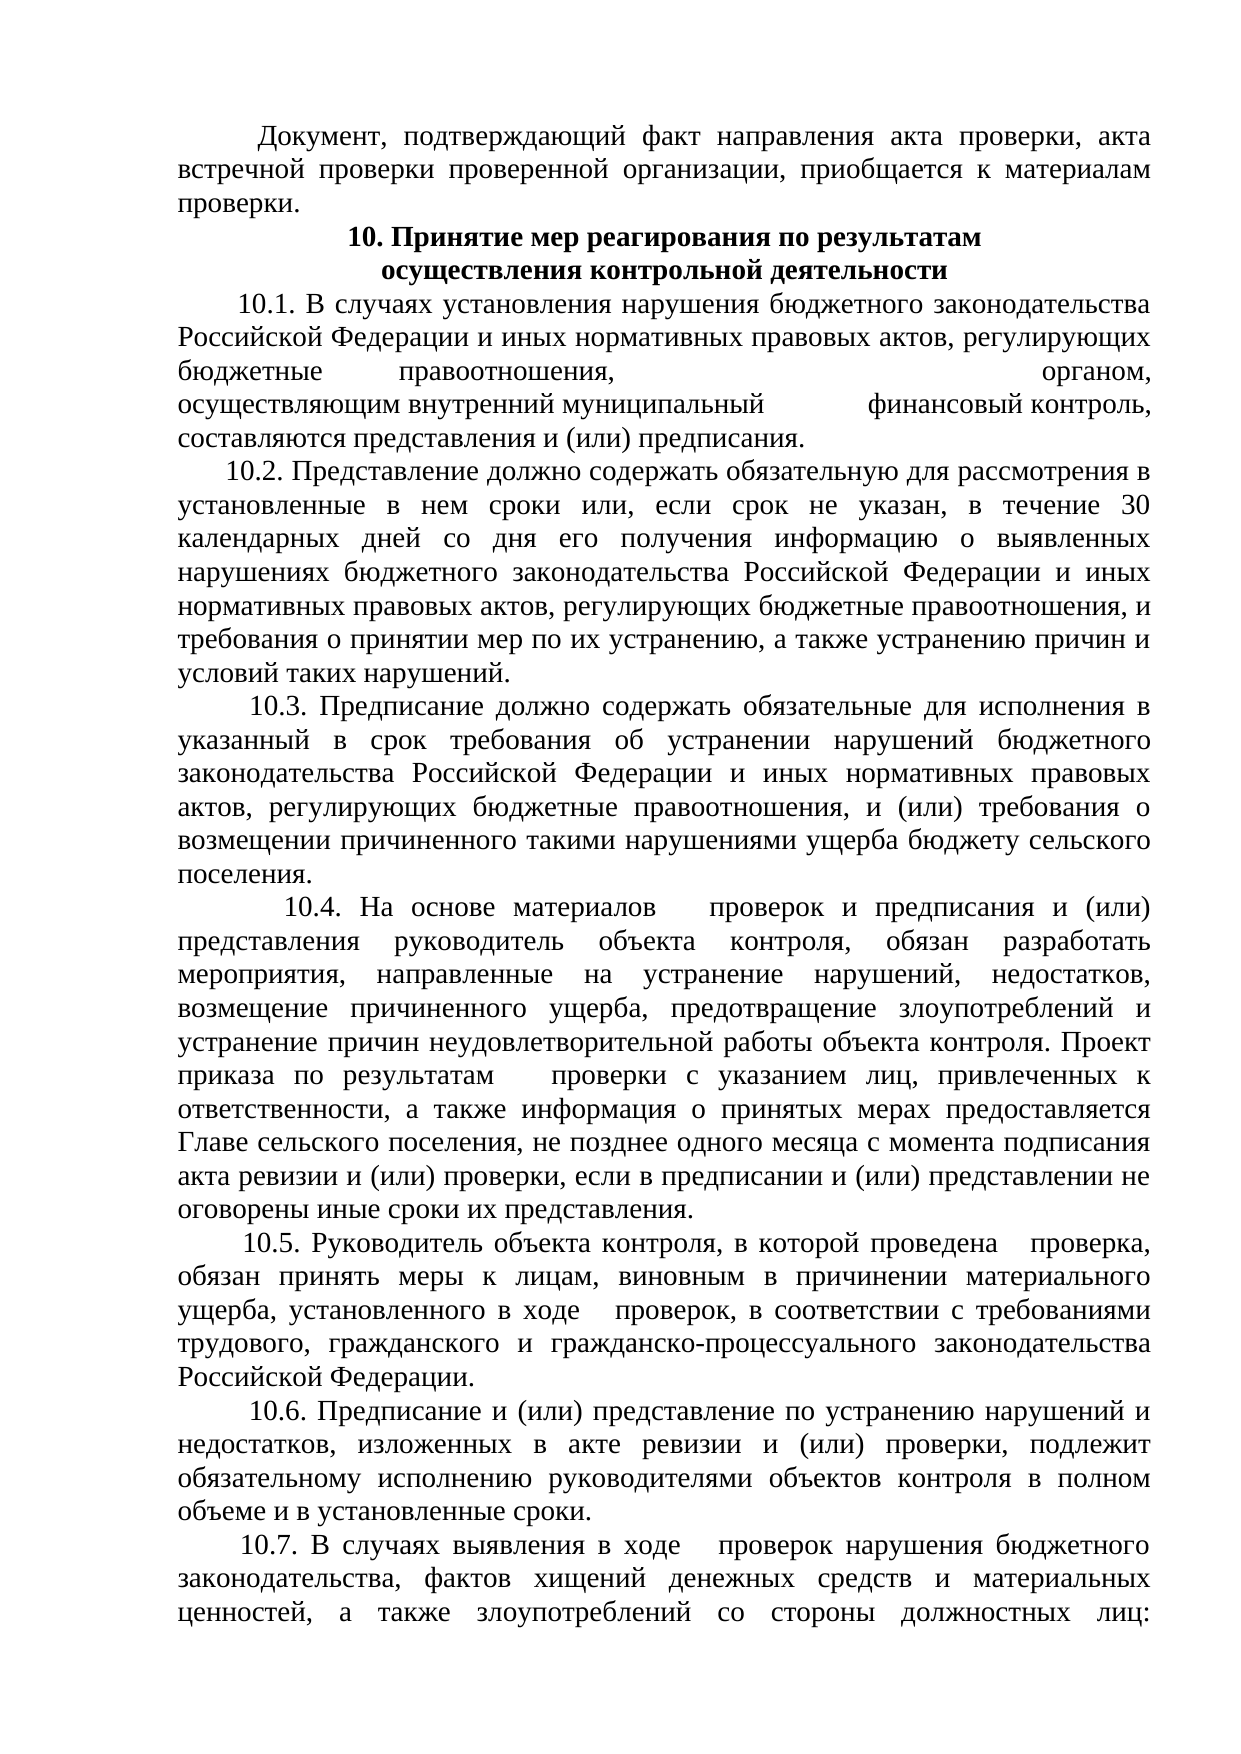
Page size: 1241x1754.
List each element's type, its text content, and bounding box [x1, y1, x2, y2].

text 10.5. Руководитель объекта контроля, в которой проведена проверка, обязан принять меры к лицам, виновным в причинении материального ущерба, установленного в ходе проверок, в соответствии с требованиями трудового, гражданского и гражданско-процессуального законодательства Российской Федерации. [177, 1225, 1152, 1393]
text Документ, подтверждающий факт направления акта проверки, акта встречной проверки проверенной организации, приобщается к материалам проверки. [177, 118, 1152, 219]
text 10. Принятие мер реагирования по результатам осуществления контрольной деятельности [177, 219, 1152, 286]
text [177, 1527, 1152, 1627]
text 10.6. Предписание и (или) представление по устранению нарушений и недостатков, изложенных в акте ревизии и (или) проверки, подлежит обязательному исполнению руководителями объектов контроля в полном объеме и в установленные сроки. [177, 1393, 1152, 1527]
text 10.4. На основе материалов проверок и предписания и (или) представления руководитель объекта контроля, обязан разработать мероприятия, направленные на устранение нарушений, недостатков, возмещение причиненного ущерба, предотвращение злоупотреблений и устранение причин неудовлетворительной работы объекта контроля. Проект приказа по результатам проверки с указанием лиц, привлеченных к ответственности, а также информация о принятых мерах предоставляется Главе сельского поселения, не позднее одного месяца с момента подписания акта ревизии и (или) проверки, если в предписании и (или) представлении не оговорены иные сроки их представления. [177, 889, 1152, 1225]
text 10.1. В случаях установления нарушения бюджетного законодательства Российской Федерации и иных нормативных правовых актов, регулирующих бюджетные правоотношения, органом, осуществляющим внутренний муниципальный финансовый контроль, составляются представления и (или) предписания. [177, 286, 1152, 453]
text 10.2. Представление должно содержать обязательную для рассмотрения в установленные в нем сроки или, если срок не указан, в течение 30 календарных дней со дня его получения информацию о выявленных нарушениях бюджетного законодательства Российской Федерации и иных нормативных правовых актов, регулирующих бюджетные правоотношения, и требования о принятии мер по их устранению, а также устранению причин и условий таких нарушений. [177, 453, 1152, 688]
text 10.3. Предписание должно содержать обязательные для исполнения в указанный в срок требования об устранении нарушений бюджетного законодательства Российской Федерации и иных нормативных правовых актов, регулирующих бюджетные правоотношения, и (или) требования о возмещении причиненного такими нарушениями ущерба бюджету сельского поселения. [177, 688, 1152, 889]
